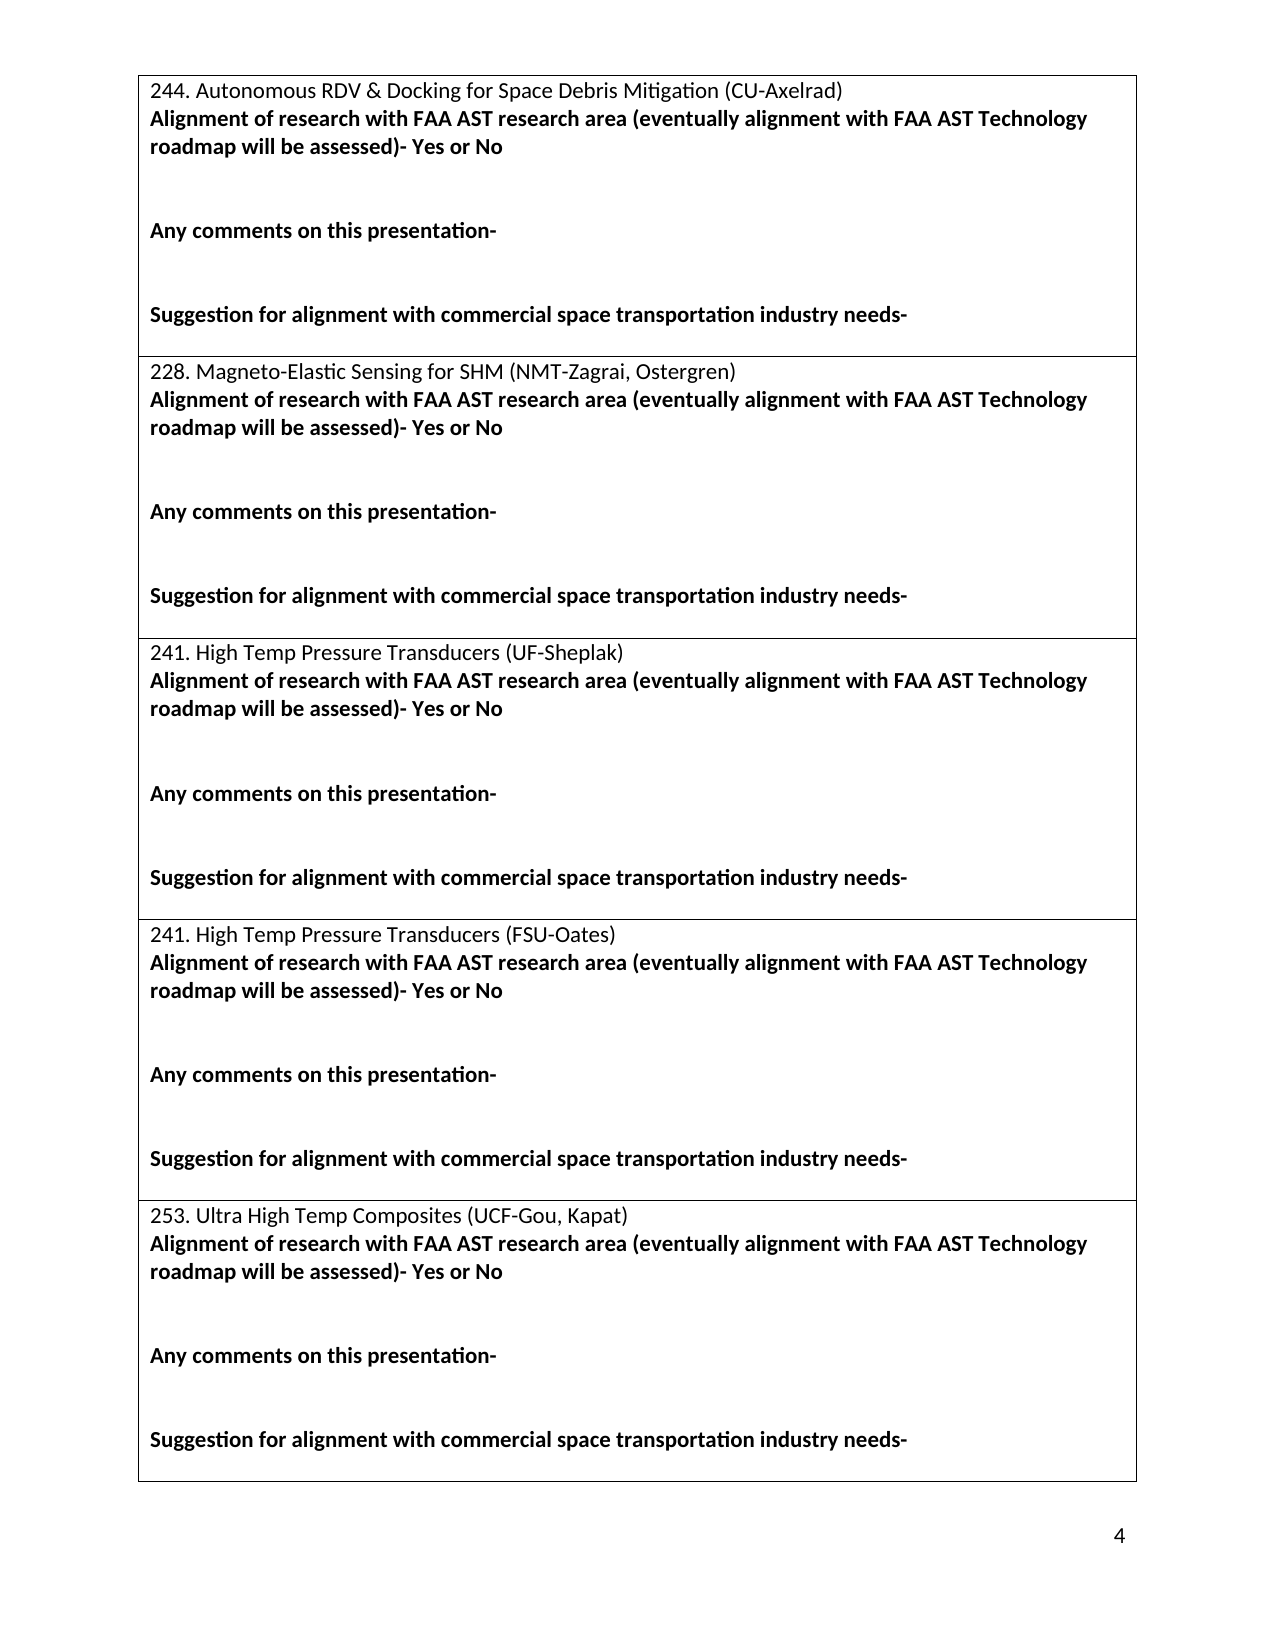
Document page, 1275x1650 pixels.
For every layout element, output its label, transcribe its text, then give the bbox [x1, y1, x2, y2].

table_cell 241. High Temp Pressure Transducers (UF-Sheplak) Alignment of research with FAA AST research area (eventually alignment with FAA AST Technology roadmap will be assessed)- Yes or No Any comments on this presentation- Suggestion for alignment with commercial space transportation industry needs- [139, 639, 1136, 919]
table_cell 253. Ultra High Temp Composites (UCF-Gou, Kapat) Alignment of research with FAA AST research area (eventually alignment with FAA AST Technology roadmap will be assessed)- Yes or No Any comments on this presentation- Suggestion for alignment with commercial space transportation industry needs- [139, 1201, 1136, 1481]
table_cell 228. Magneto-Elastic Sensing for SHM (NMT-Zagrai, Ostergren) Alignment of research with FAA AST research area (eventually alignment with FAA AST Technology roadmap will be assessed)- Yes or No Any comments on this presentation- Suggestion for alignment with commercial space transportation industry needs- [139, 357, 1136, 637]
table_header 244. Autonomous RDV & Docking for Space Debris Mitigation (CU-Axelrad) Alignment of research with FAA AST research area (eventually alignment with FAA AST Technology roadmap will be assessed)- Yes or No Any comments on this presentation- Suggestion for alignment with commercial space transportation industry needs- [139, 76, 1136, 356]
table_cell 241. High Temp Pressure Transducers (FSU-Oates) Alignment of research with FAA AST research area (eventually alignment with FAA AST Technology roadmap will be assessed)- Yes or No Any comments on this presentation- Suggestion for alignment with commercial space transportation industry needs- [139, 920, 1136, 1200]
